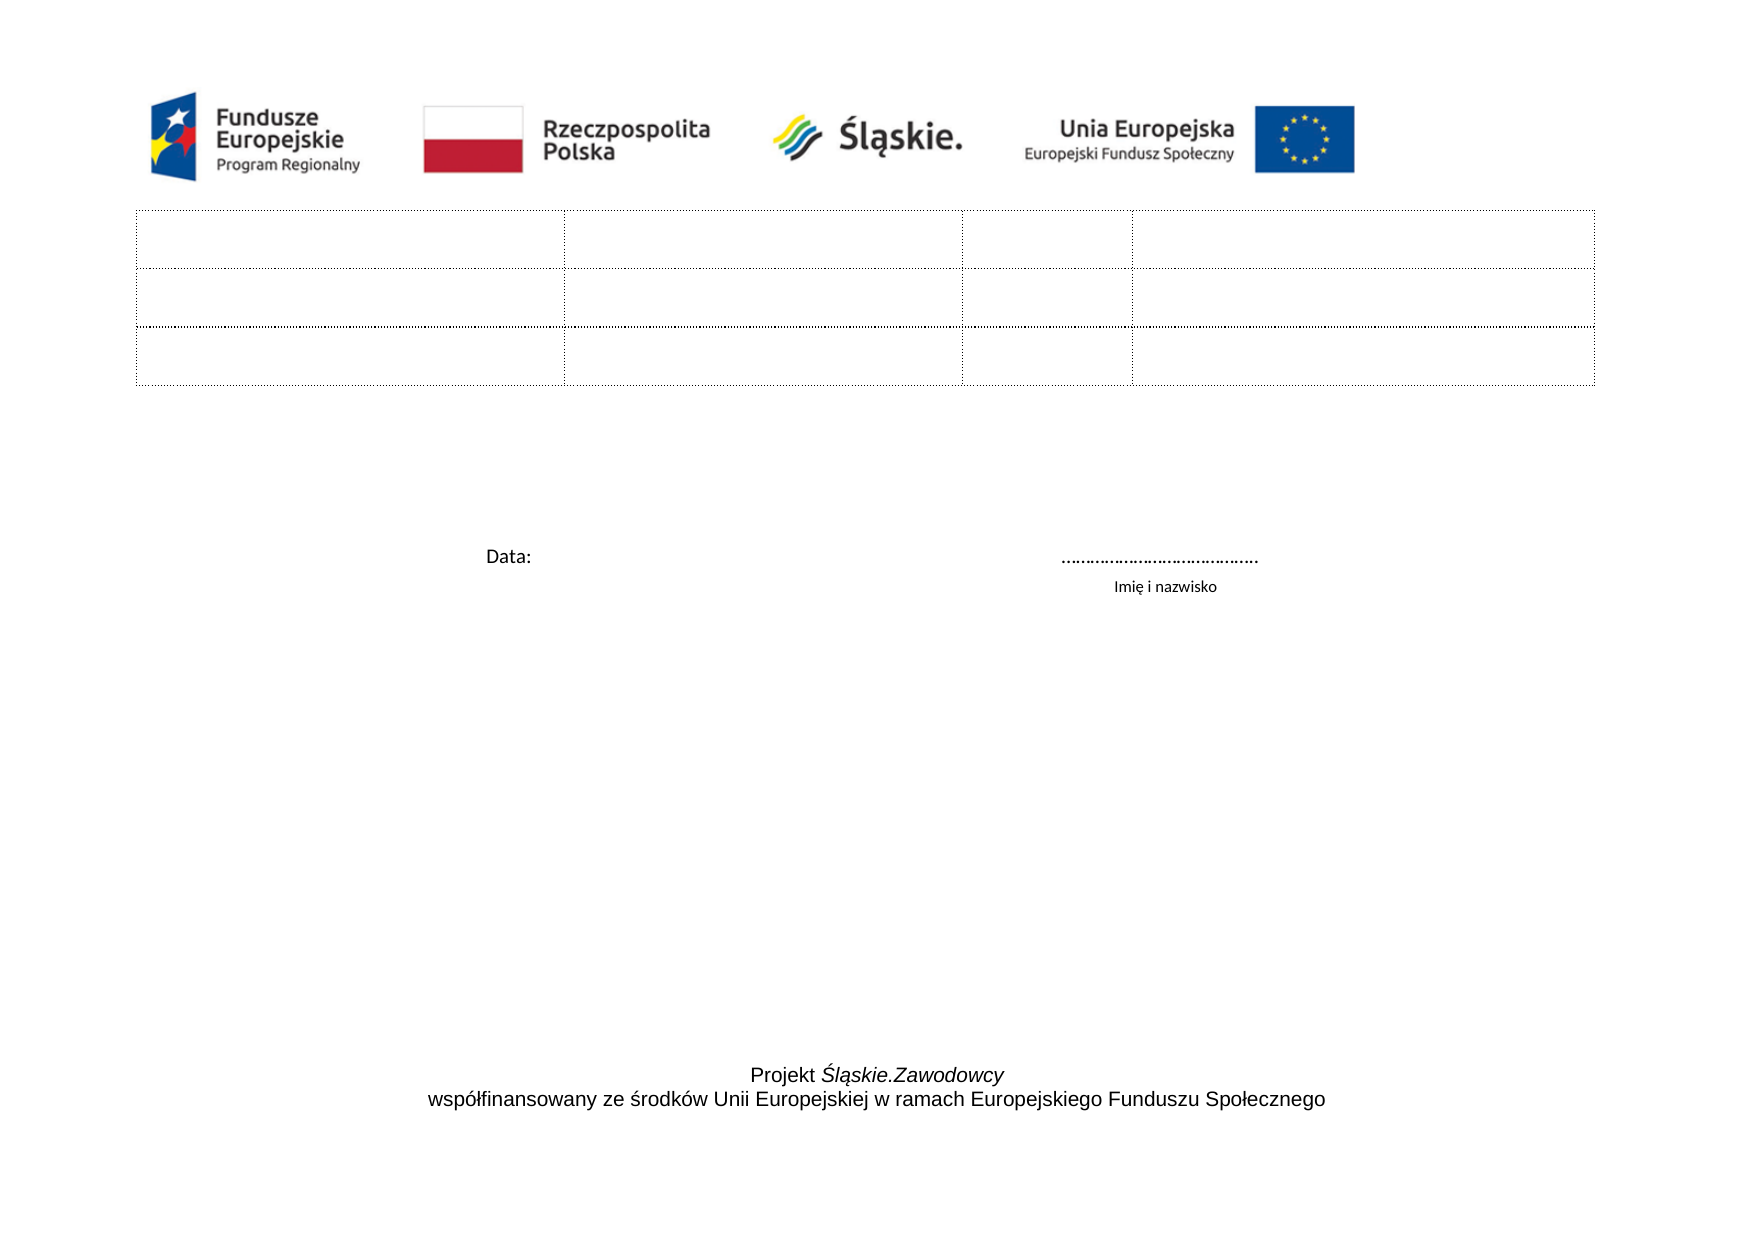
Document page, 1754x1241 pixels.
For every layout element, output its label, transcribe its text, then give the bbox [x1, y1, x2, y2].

table_cell [1133, 326, 1594, 384]
text Data: ………………………………….. Imię i nazwisko [148, 543, 1606, 598]
table_cell [1133, 210, 1594, 268]
table_cell [136, 326, 564, 384]
table_cell [963, 268, 1133, 326]
table_cell [136, 268, 564, 326]
table_cell [963, 210, 1133, 268]
table_cell [564, 210, 963, 268]
table_cell [564, 268, 963, 326]
table_cell [1133, 268, 1594, 326]
table_cell [963, 326, 1133, 384]
table_cell [564, 326, 963, 384]
table_cell [136, 210, 564, 268]
picture [147, 73, 1355, 210]
